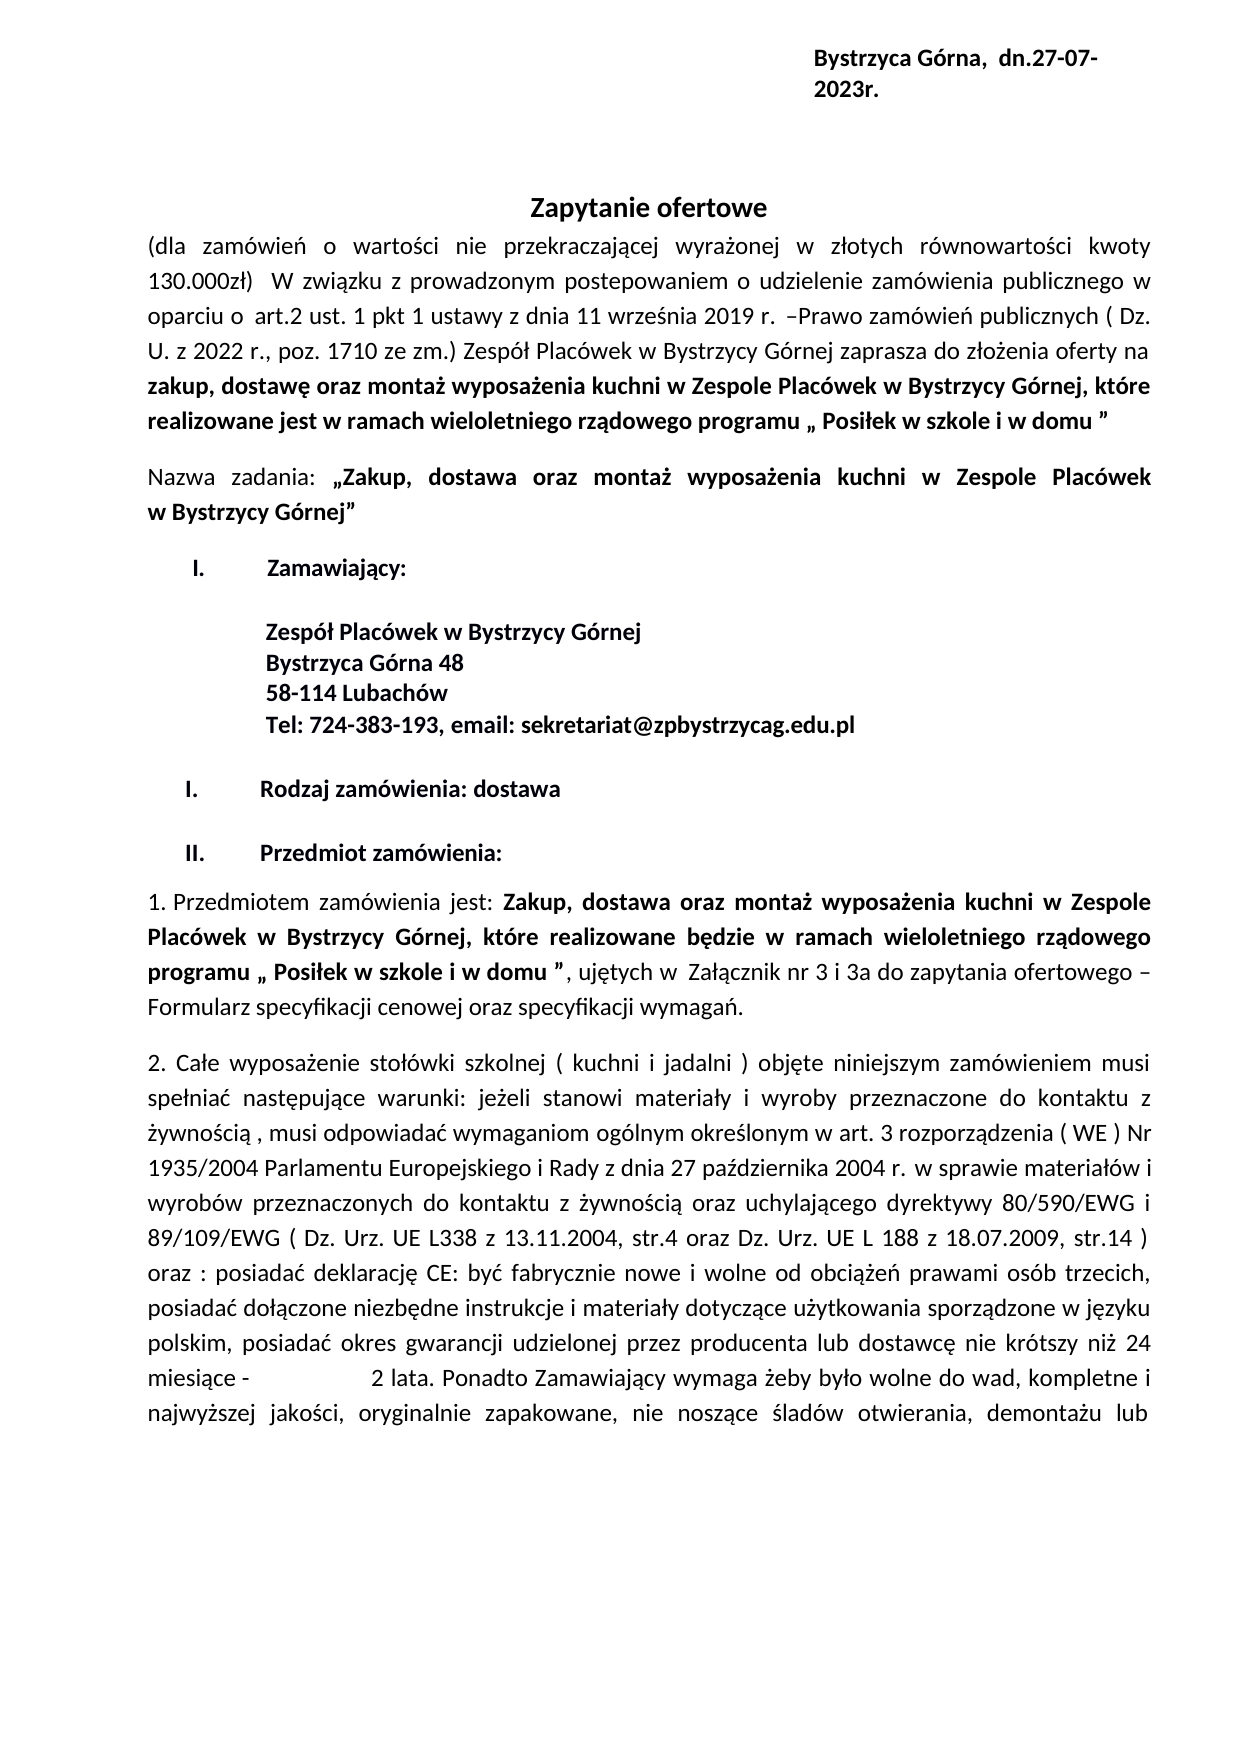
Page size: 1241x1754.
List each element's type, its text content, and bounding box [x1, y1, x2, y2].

text 58-114 Lubachów [266, 677, 1163, 708]
list Przedmiot zamówienia: [185, 837, 1163, 868]
list Przedmiotem zamówienia jest: Zakup, dostawa oraz montaż wyposażenia kuchni w Zespole Placówek w Bystrzycy Górnej, które realizowane będzie w ramach wieloletniego rządowego programu „ Posiłek w szkole i w domu ”, ujętych w Załącznik nr 3 i 3a do zapytania ofertowego – Formularz specyfikacji cenowej oraz specyfikacji wymagań. [147, 886, 1152, 1022]
text Tel: 724-383-193, email: sekretariat@zpbystrzycag.edu.pl [266, 709, 1163, 740]
text Bystrzyca Górna 48 [266, 647, 1163, 677]
text I. Zamawiający: [192, 552, 1163, 583]
list Całe wyposażenie stołówki szkolnej ( kuchni i jadalni ) objęte niniejszym zamówieniem musi spełniać następujące warunki: jeżeli stanowi materiały i wyroby przeznaczone do kontaktu z żywnością , musi odpowiadać wymaganiom ogólnym określonym w art. 3 rozporządzenia ( WE ) Nr 1935/2004 Parlamentu Europejskiego i Rady z dnia 27 października 2004 r. w sprawie materiałów i wyrobów przeznaczonych do kontaktu z żywnością oraz uchylającego dyrektywy 80/590/EWG i 89/109/EWG ( Dz. Urz. UE L338 z 13.11.2004, str.4 oraz Dz. Urz. UE L 188 z 18.07.2009, str.14 ) [147, 1047, 1152, 1253]
list Rodzaj zamówienia: dostawa [185, 773, 1163, 804]
text Zespół Placówek w Bystrzycy Górnej [266, 616, 1163, 647]
title Zapytanie ofertowe [530, 189, 1163, 225]
text Nazwa zadania: „Zakup, dostawa oraz montaż wyposażenia kuchni w Zespole Placówek w Bystrzycy Górnej” [147, 461, 1153, 527]
text Bystrzyca Górna, dn.27-07-2023r. [814, 42, 1163, 103]
text oraz : posiadać deklarację CE: być fabrycznie nowe i wolne od obciążeń prawami osób trzecich, posiadać dołączone niezbędne instrukcje i materiały dotyczące użytkowania sporządzone w języku polskim, posiadać okres gwarancji udzielonej przez producenta lub dostawcę nie krótszy niż 24 miesiące - 2 lata. Ponadto Zamawiający wymaga żeby było wolne do wad, kompletne i najwyższej jakości, oryginalnie zapakowane, nie noszące śladów otwierania, demontażu lub [147, 1257, 1152, 1428]
text (dla zamówień o wartości nie przekraczającej wyrażonej w złotych równowartości kwoty 130.000zł) W związku z prowadzonym postepowaniem o udzielenie zamówienia publicznego w oparciu o art.2 ust. 1 pkt 1 ustawy z dnia 11 września 2019 r. –Prawo zamówień publicznych ( Dz. U. z 2022 r., poz. 1710 ze zm.) Zespół Placówek w Bystrzycy Górnej zaprasza do złożenia oferty na zakup, dostawę oraz montaż wyposażenia kuchni w Zespole Placówek w Bystrzycy Górnej, które realizowane jest w ramach wieloletniego rządowego programu „ Posiłek w szkole i w domu ” [147, 230, 1152, 436]
